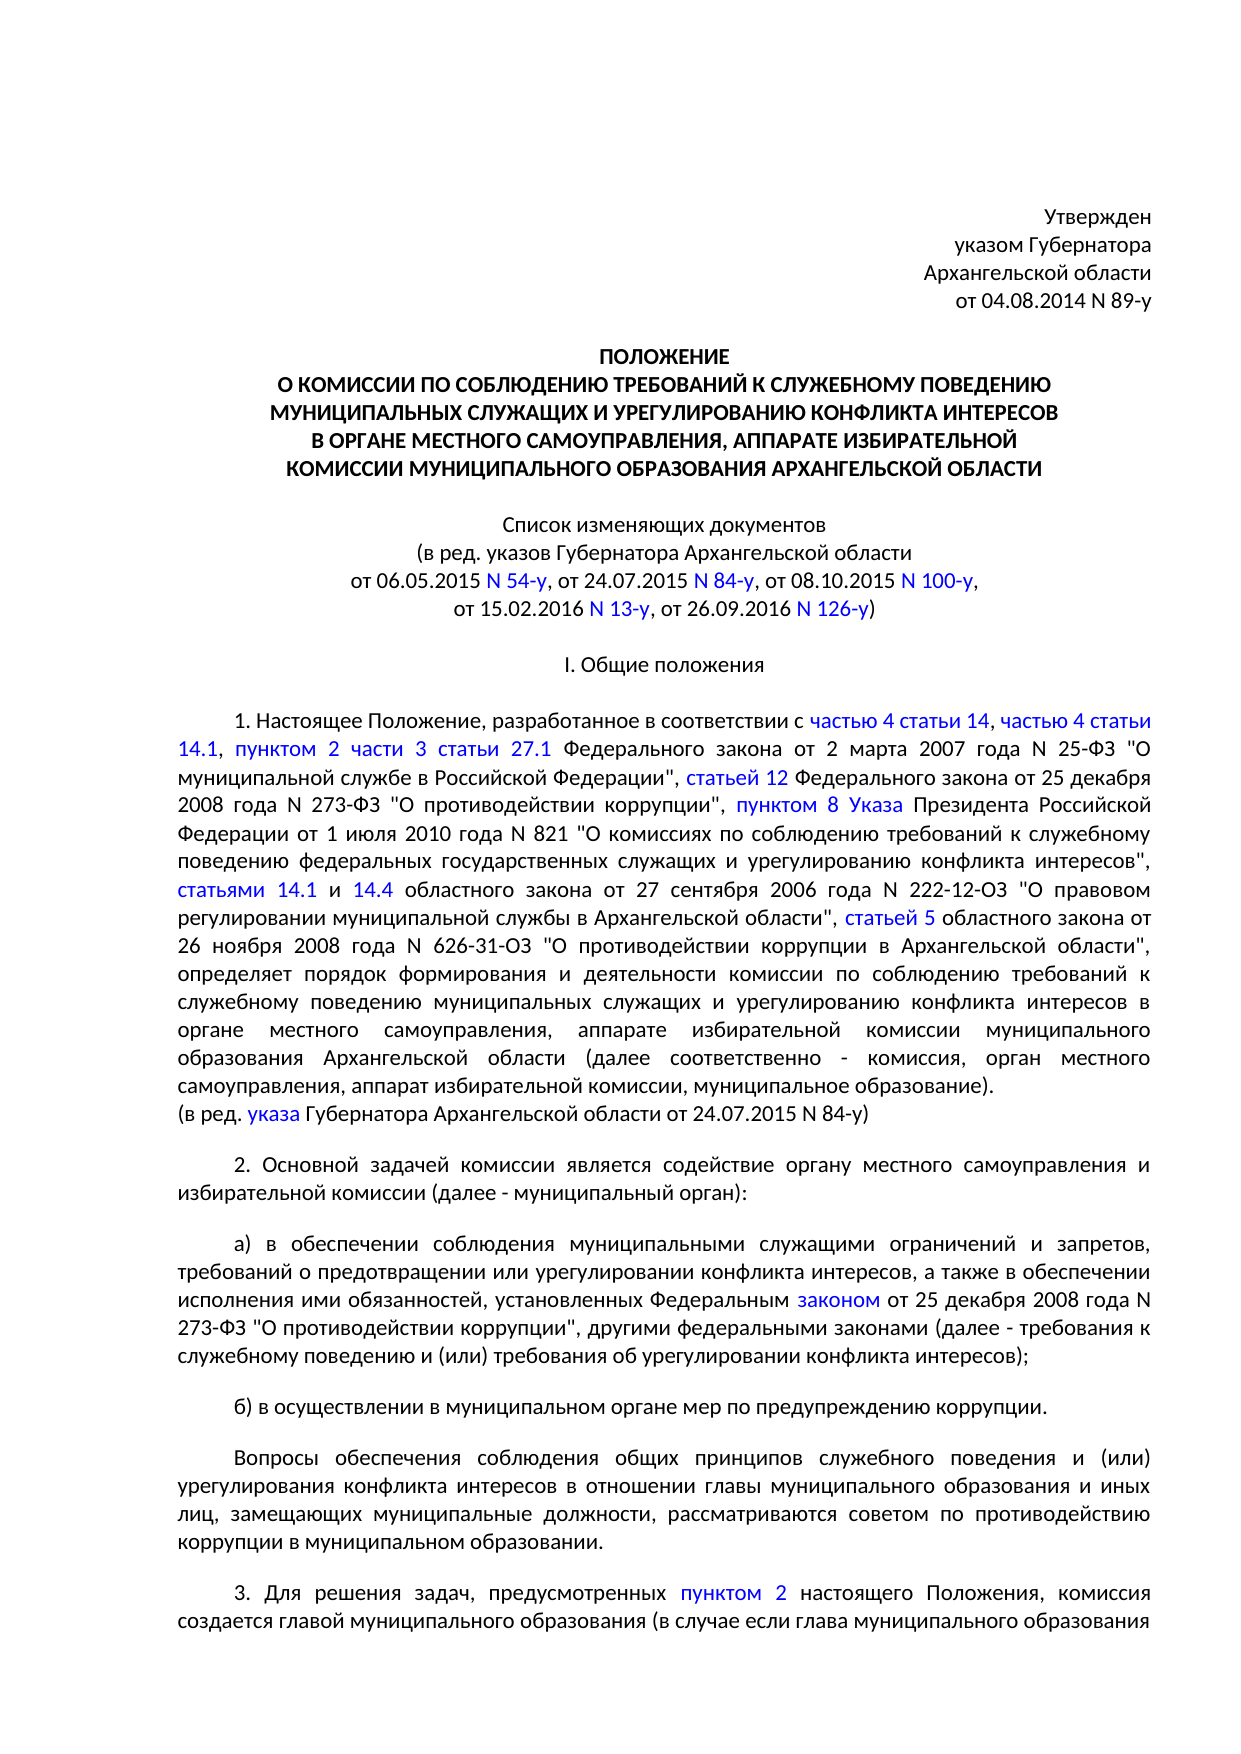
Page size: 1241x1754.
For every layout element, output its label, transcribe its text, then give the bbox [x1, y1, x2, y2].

text от 15.02.2016 N 13-у, от 26.09.2016 N 126-у) [177, 594, 1152, 622]
title КОМИССИИ МУНИЦИПАЛЬНОГО ОБРАЗОВАНИЯ АРХАНГЕЛЬСКОЙ ОБЛАСТИ [177, 454, 1152, 482]
text (в ред. указов Губернатора Архангельской области [177, 538, 1152, 566]
text Архангельской области [177, 258, 1152, 286]
title МУНИЦИПАЛЬНЫХ СЛУЖАЩИХ И УРЕГУЛИРОВАНИЮ КОНФЛИКТА ИНТЕРЕСОВ [177, 398, 1152, 426]
text Список изменяющих документов [177, 510, 1152, 538]
text I. Общие положения [177, 651, 1152, 678]
text Вопросы обеспечения соблюдения общих принципов служебного поведения и (или) урегулирования конфликта интересов в отношении главы муниципального образования и иных лиц, замещающих муниципальные должности, рассматриваются советом по противодействию коррупции в муниципальном образовании. [177, 1443, 1152, 1555]
text 2. Основной задачей комиссии является содействие органу местного самоуправления и избирательной комиссии (далее - муниципальный орган): [177, 1150, 1152, 1206]
text 1. Настоящее Положение, разработанное в соответствии с частью 4 статьи 14, частью 4 статьи 14.1, пунктом 2 части 3 статьи 27.1 Федерального закона от 2 марта 2007 года N 25-ФЗ "О муниципальной службе в Российской Федерации", статьей 12 Федерального закона от 25 декабря 2008 года N 273-ФЗ "О противодействии коррупции", пунктом 8 Указа Президента Российской Федерации от 1 июля 2010 года N 821 "О комиссиях по соблюдению требований к служебному поведению федеральных государственных служащих и урегулированию конфликта интересов", статьями 14.1 и 14.4 областного закона от 27 сентября 2006 года N 222-12-ОЗ "О правовом регулировании муниципальной службы в Архангельской области", статьей 5 областного закона от 26 ноября 2008 года N 626-31-ОЗ "О противодействии коррупции в Архангельской области", определяет порядок формирования и деятельности комиссии по соблюдению требований к служебному поведению муниципальных служащих и урегулированию конфликта интересов в органе местного самоуправления, аппарате избирательной комиссии муниципального образования Архангельской области (далее соответственно - комиссия, орган местного самоуправления, аппарат избирательной комиссии, муниципальное образование). [177, 707, 1152, 1099]
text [177, 1578, 1152, 1634]
title В ОРГАНЕ МЕСТНОГО САМОУПРАВЛЕНИЯ, АППАРАТЕ ИЗБИРАТЕЛЬНОЙ [177, 426, 1152, 454]
text от 04.08.2014 N 89-у [177, 286, 1152, 314]
text Утвержден [177, 202, 1152, 230]
text б) в осуществлении в муниципальном органе мер по предупреждению коррупции. [177, 1392, 1152, 1420]
text от 06.05.2015 N 54-у, от 24.07.2015 N 84-у, от 08.10.2015 N 100-у, [177, 566, 1152, 594]
text а) в обеспечении соблюдения муниципальными служащими ограничений и запретов, требований о предотвращении или урегулировании конфликта интересов, а также в обеспечении исполнения ими обязанностей, установленных Федеральным законом от 25 декабря 2008 года N 273-ФЗ "О противодействии коррупции", другими федеральными законами (далее - требования к служебному поведению и (или) требования об урегулировании конфликта интересов); [177, 1229, 1152, 1369]
title ПОЛОЖЕНИЕ [177, 342, 1152, 370]
text (в ред. указа Губернатора Архангельской области от 24.07.2015 N 84-у) [177, 1099, 1152, 1127]
text указом Губернатора [177, 230, 1152, 258]
title О КОМИССИИ ПО СОБЛЮДЕНИЮ ТРЕБОВАНИЙ К СЛУЖЕБНОМУ ПОВЕДЕНИЮ [177, 370, 1152, 398]
